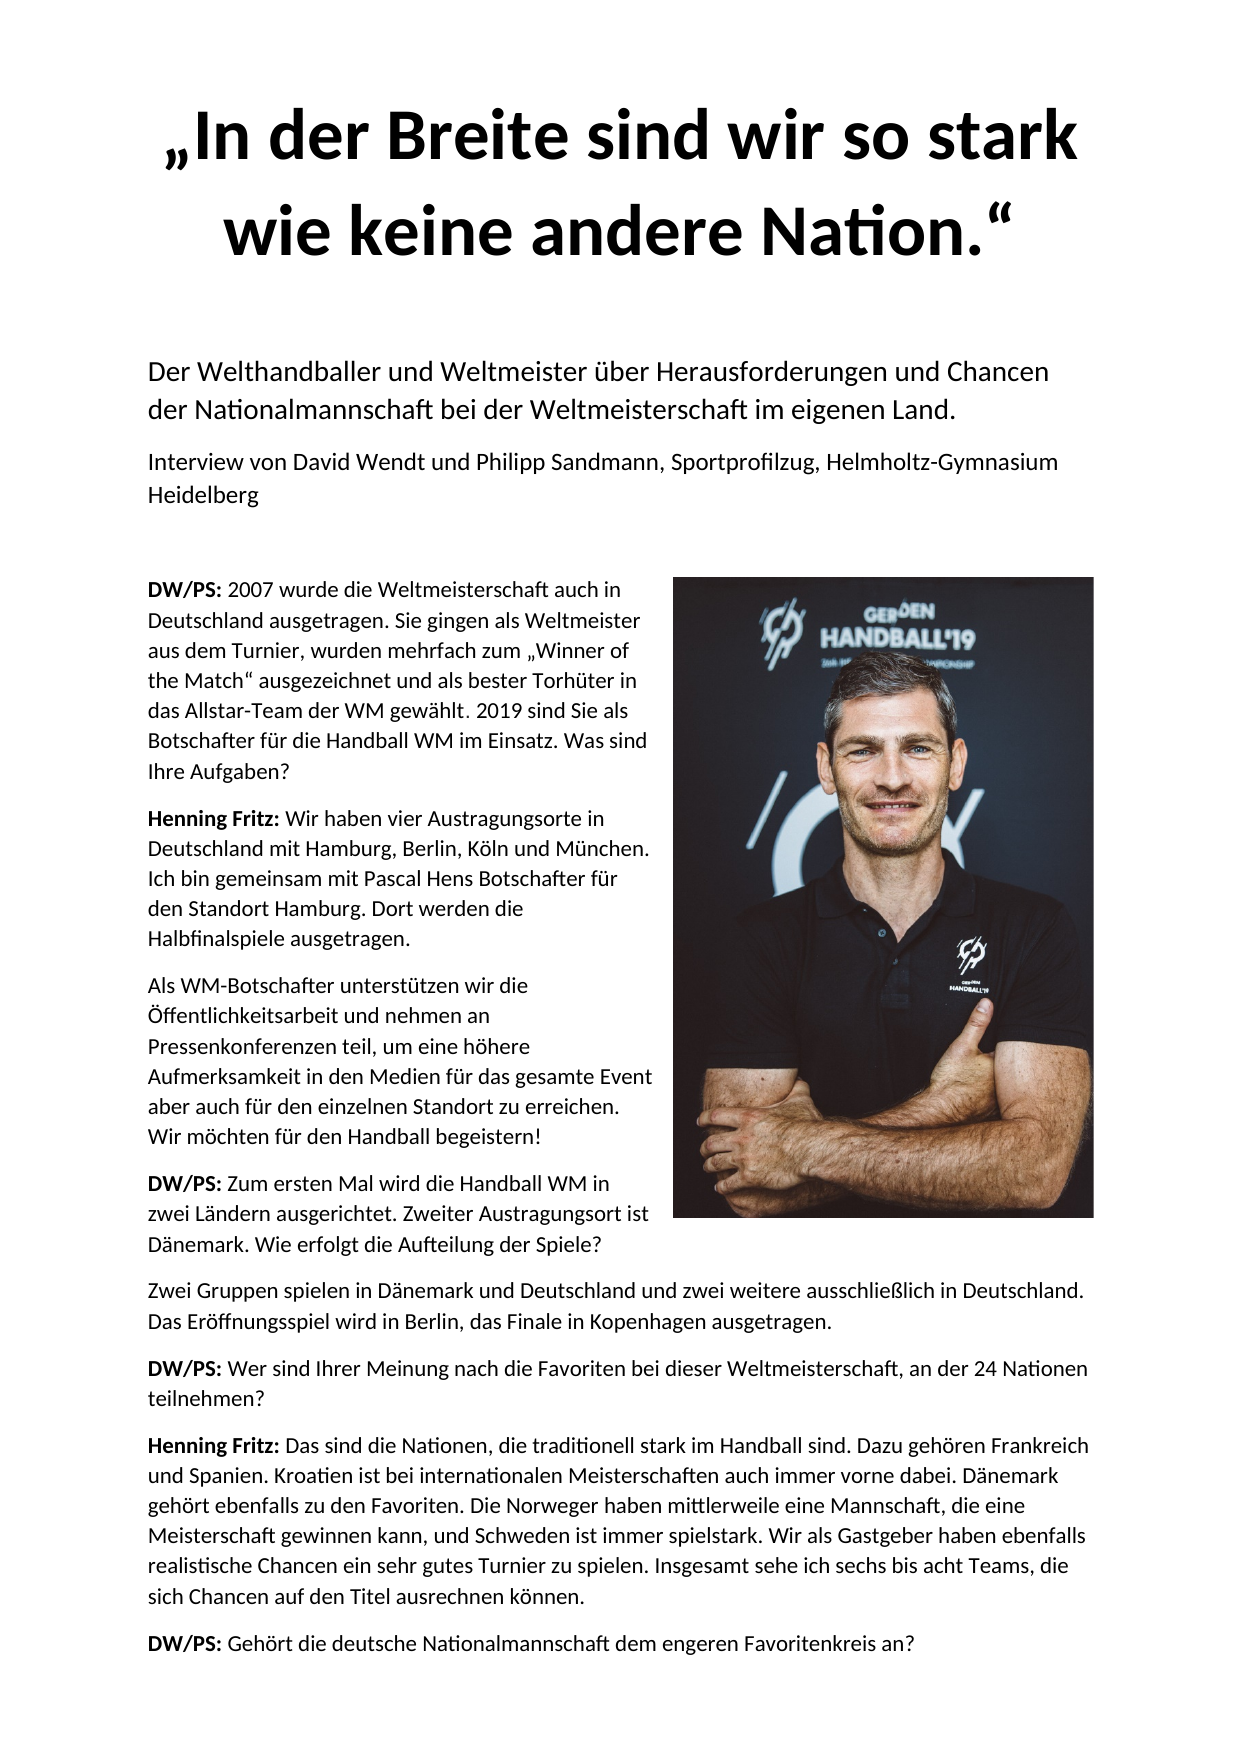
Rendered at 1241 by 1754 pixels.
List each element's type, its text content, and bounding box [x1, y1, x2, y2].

text DW/PS: Gehört die deutsche Nationalmannschaft dem engeren Favoritenkreis an? [148, 1629, 1092, 1657]
picture [671, 577, 1094, 1214]
text DW/PS: Wer sind Ihrer Meinung nach die Favoriten bei dieser Weltmeisterschaft, an der 24 Nationen teilnehmen? [148, 1354, 1092, 1412]
text DW/PS: Zum ersten Mal wird die Handball WM in zwei Ländern ausgerichtet. Zweiter Austragungsort ist Dänemark. Wie erfolgt die Aufteilung der Spiele? [148, 1169, 1092, 1258]
text Der Welthandballer und Weltmeister über Herausforderungen und Chancen der Nationalmannschaft bei der Weltmeisterschaft im eigenen Land. [148, 353, 1092, 427]
text Henning Fritz: Wir haben vier Austragungsorte in Deutschland mit Hamburg, Berlin, Köln und München. Ich bin gemeinsam mit Pascal Hens Botschafter für den Standort Hamburg. Dort werden die Halbfinalspiele ausgetragen. [148, 804, 671, 953]
text „In der Breite sind wir so stark wie keine andere Nation.“ [148, 89, 1092, 274]
text Als WM-Botschafter unterstützen wir die Öffentlichkeitsarbeit und nehmen an Pressenkonferenzen teil, um eine höhere Aufmerksamkeit in den Medien für das gesamte Event aber auch für den einzelnen Standort zu erreichen. Wir möchten für den Handball begeistern! [148, 971, 671, 1151]
text Henning Fritz: Das sind die Nationen, die traditionell stark im Handball sind. Dazu gehören Frankreich und Spanien. Kroatien ist bei internationalen Meisterschaften auch immer vorne dabei. Dänemark gehört ebenfalls zu den Favoriten. Die Norweger haben mittlerweile eine Mannschaft, die eine Meisterschaft gewinnen kann, und Schweden ist immer spielstark. Wir als Gastgeber haben ebenfalls realistische Chancen ein sehr gutes Turnier zu spielen. Insgesamt sehe ich sechs bis acht Teams, die sich Chancen auf den Titel ausrechnen können. [148, 1431, 1092, 1610]
text Zwei Gruppen spielen in Dänemark und Deutschland und zwei weitere ausschließlich in Deutschland. Das Eröffnungsspiel wird in Berlin, das Finale in Kopenhagen ausgetragen. [148, 1277, 1092, 1335]
text Interview von David Wendt und Philipp Sandmann, Sportprofilzug, Helmholtz-Gymnasium Heidelberg [148, 446, 1092, 510]
text DW/PS: 2007 wurde die Weltmeisterschaft auch in Deutschland ausgetragen. Sie gingen als Weltmeister aus dem Turnier, wurden mehrfach zum „Winner of the Match“ ausgezeichnet und als bester Torhüter in das Allstar-Team der WM gewählt. 2019 sind Sie als Botschafter für die Handball WM im Einsatz. Was sind Ihre Aufgaben? [148, 576, 1092, 785]
